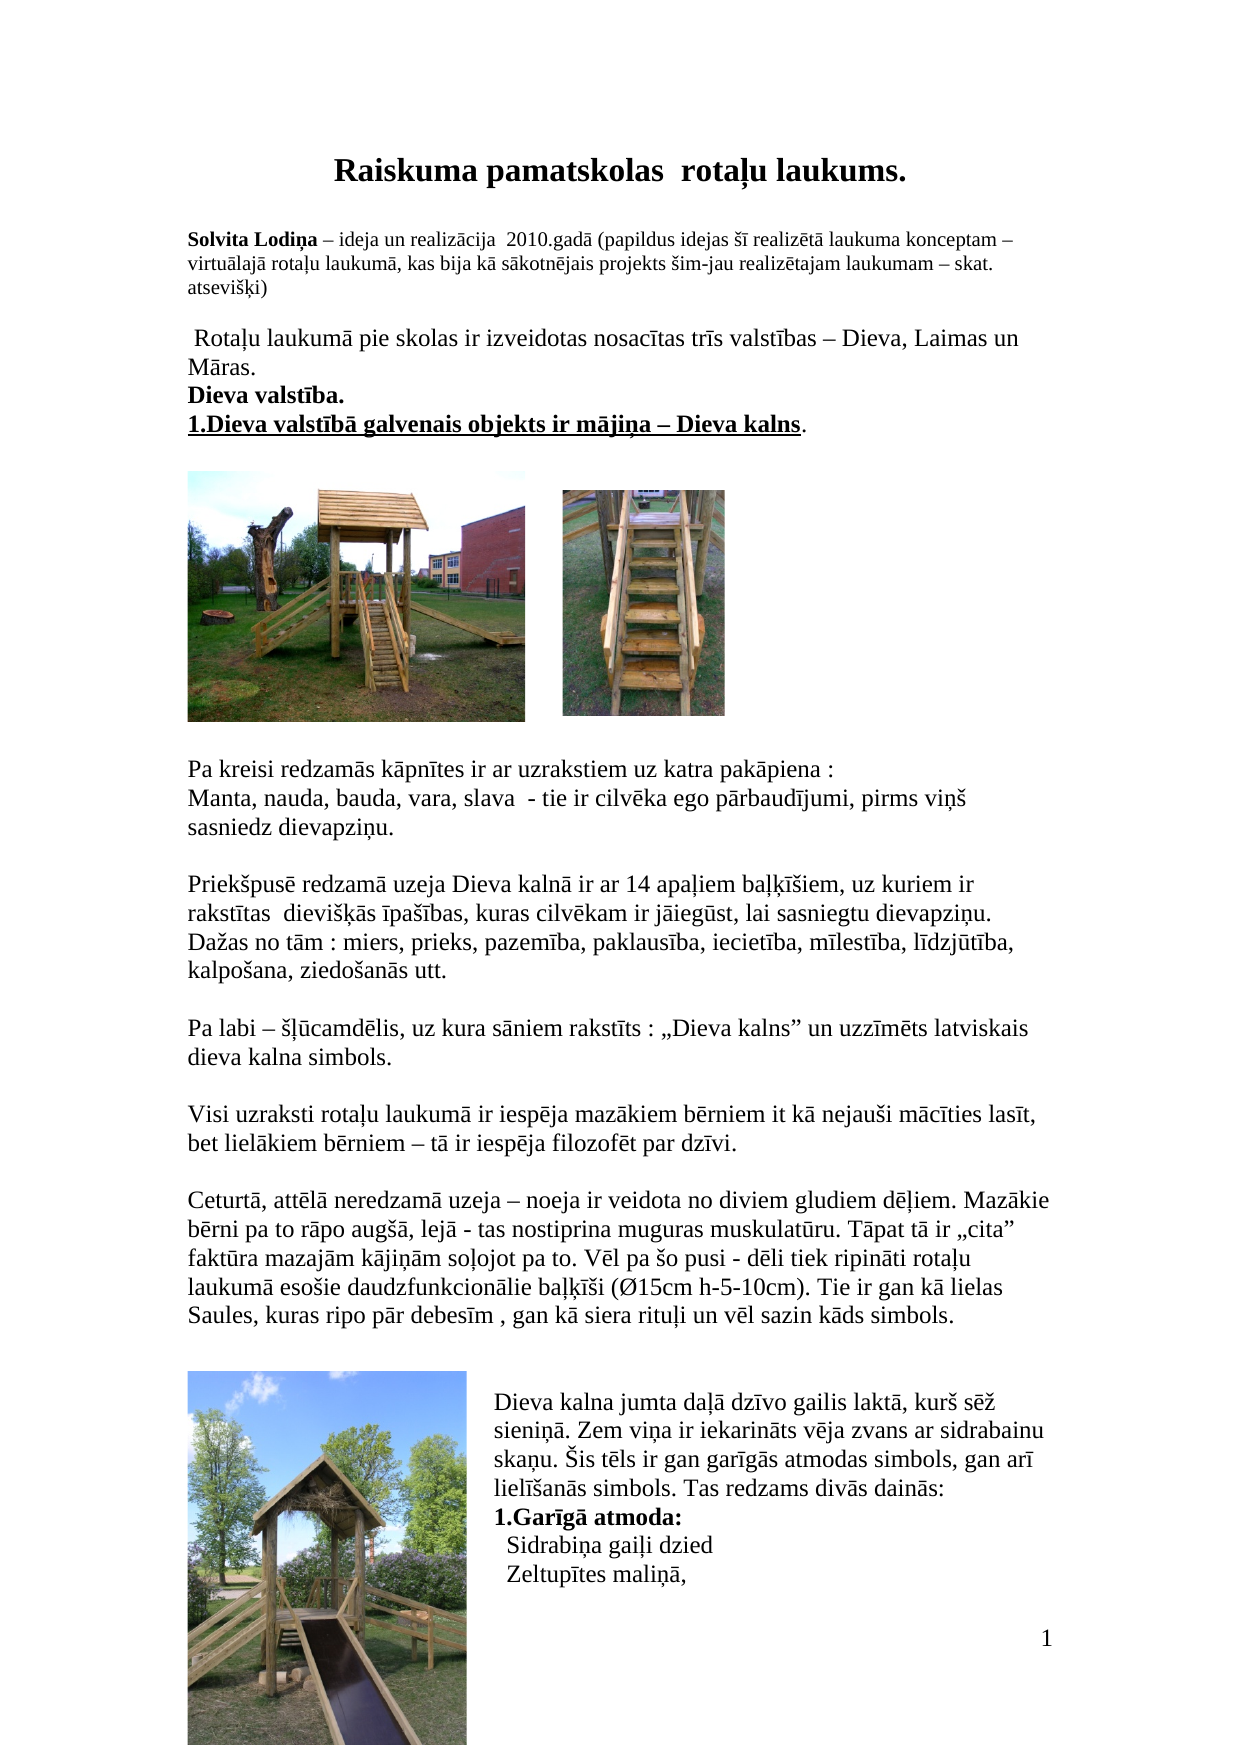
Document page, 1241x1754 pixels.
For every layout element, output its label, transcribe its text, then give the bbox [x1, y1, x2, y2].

text 1.Dieva valstībā galvenais objekts ir mājiņa – Dieva kalns. [187, 409, 1053, 438]
text Pa kreisi redzamās kāpnītes ir ar uzrakstiem uz katra pakāpiena : [187, 754, 1053, 783]
text Rotaļu laukumā pie skolas ir izveidotas nosacītas trīs valstības – Dieva, Laimas un Māras. [187, 323, 1053, 380]
picture [187, 471, 525, 722]
text sieniņā. Zem viņa ir iekarināts vēja zvans ar sidrabainu [187, 1415, 1053, 1444]
text Priekšpusē redzamā uzeja Dieva kalnā ir ar 14 apaļiem baļķīšiem, uz kuriem ir rakstītas dievišķās īpašības, kuras cilvēkam ir jāiegūst, lai sasniegtu dievapziņu. [187, 869, 1053, 927]
text Dažas no tām : miers, prieks, pazemība, paklausība, iecietība, mīlestība, līdzjūtība, kalpošana, ziedošanās utt. [187, 927, 1053, 984]
text Ceturtā, attēlā neredzamā uzeja – noeja ir veidota no diviem gludiem dēļiem. Mazākie bērni pa to rāpo augšā, lejā - tas nostiprina muguras muskulatūru. Tāpat tā ir „cita” faktūra mazajām kājiņām soļojot pa to. Vēl pa šo pusi - dēli tiek ripināti rotaļu laukumā esošie daudzfunkcionālie baļķīši (Ø15cm h-5-10cm). Tie ir gan kā lielas Saules, kuras ripo pār debesīm , gan kā siera rituļi un vēl sazin kāds simbols. [187, 1185, 1053, 1329]
text 1.Garīgā atmoda: [187, 1502, 1053, 1530]
text skaņu. Šis tēls ir gan garīgās atmodas simbols, gan arī [187, 1444, 1053, 1473]
text Solvita Lodiņa – ideja un realizācija 2010.gadā (papildus idejas šī realizētā laukuma konceptam – virtuālajā rotaļu laukumā, kas bija kā sākotnējais projekts šim-jau realizētajam laukumam – skat. atsevišķi) [187, 227, 1053, 299]
picture [562, 490, 725, 716]
text Pa labi – šļūcamdēlis, uz kura sāniem rakstīts : „Dieva kalns” un uzzīmēts latviskais dieva kalna simbols. [187, 1013, 1053, 1070]
picture [187, 1371, 467, 1387]
text Dieva kalna jumta daļā dzīvo gailis laktā, kurš sēž [187, 1387, 1053, 1415]
text Dieva valstība. [187, 380, 1053, 409]
text Visi uzraksti rotaļu laukumā ir iespēja mazākiem bērniem it kā nejauši mācīties lasīt, bet lielākiem bērniem – tā ir iespēja filozofēt par dzīvi. [187, 1099, 1053, 1157]
text Manta, nauda, bauda, vara, slava - tie ir cilvēka ego pārbaudījumi, pirms viņš sasniedz dievapziņu. [187, 783, 1053, 840]
text lielīšanās simbols. Tas redzams divās dainās: [187, 1473, 1053, 1502]
picture [187, 1588, 467, 1745]
text Zeltupītes maliņā, [187, 1559, 1053, 1588]
text Sidrabiņa gaiļi dzied [187, 1530, 1053, 1559]
text Raiskuma pamatskolas rotaļu laukums. [187, 150, 1053, 188]
